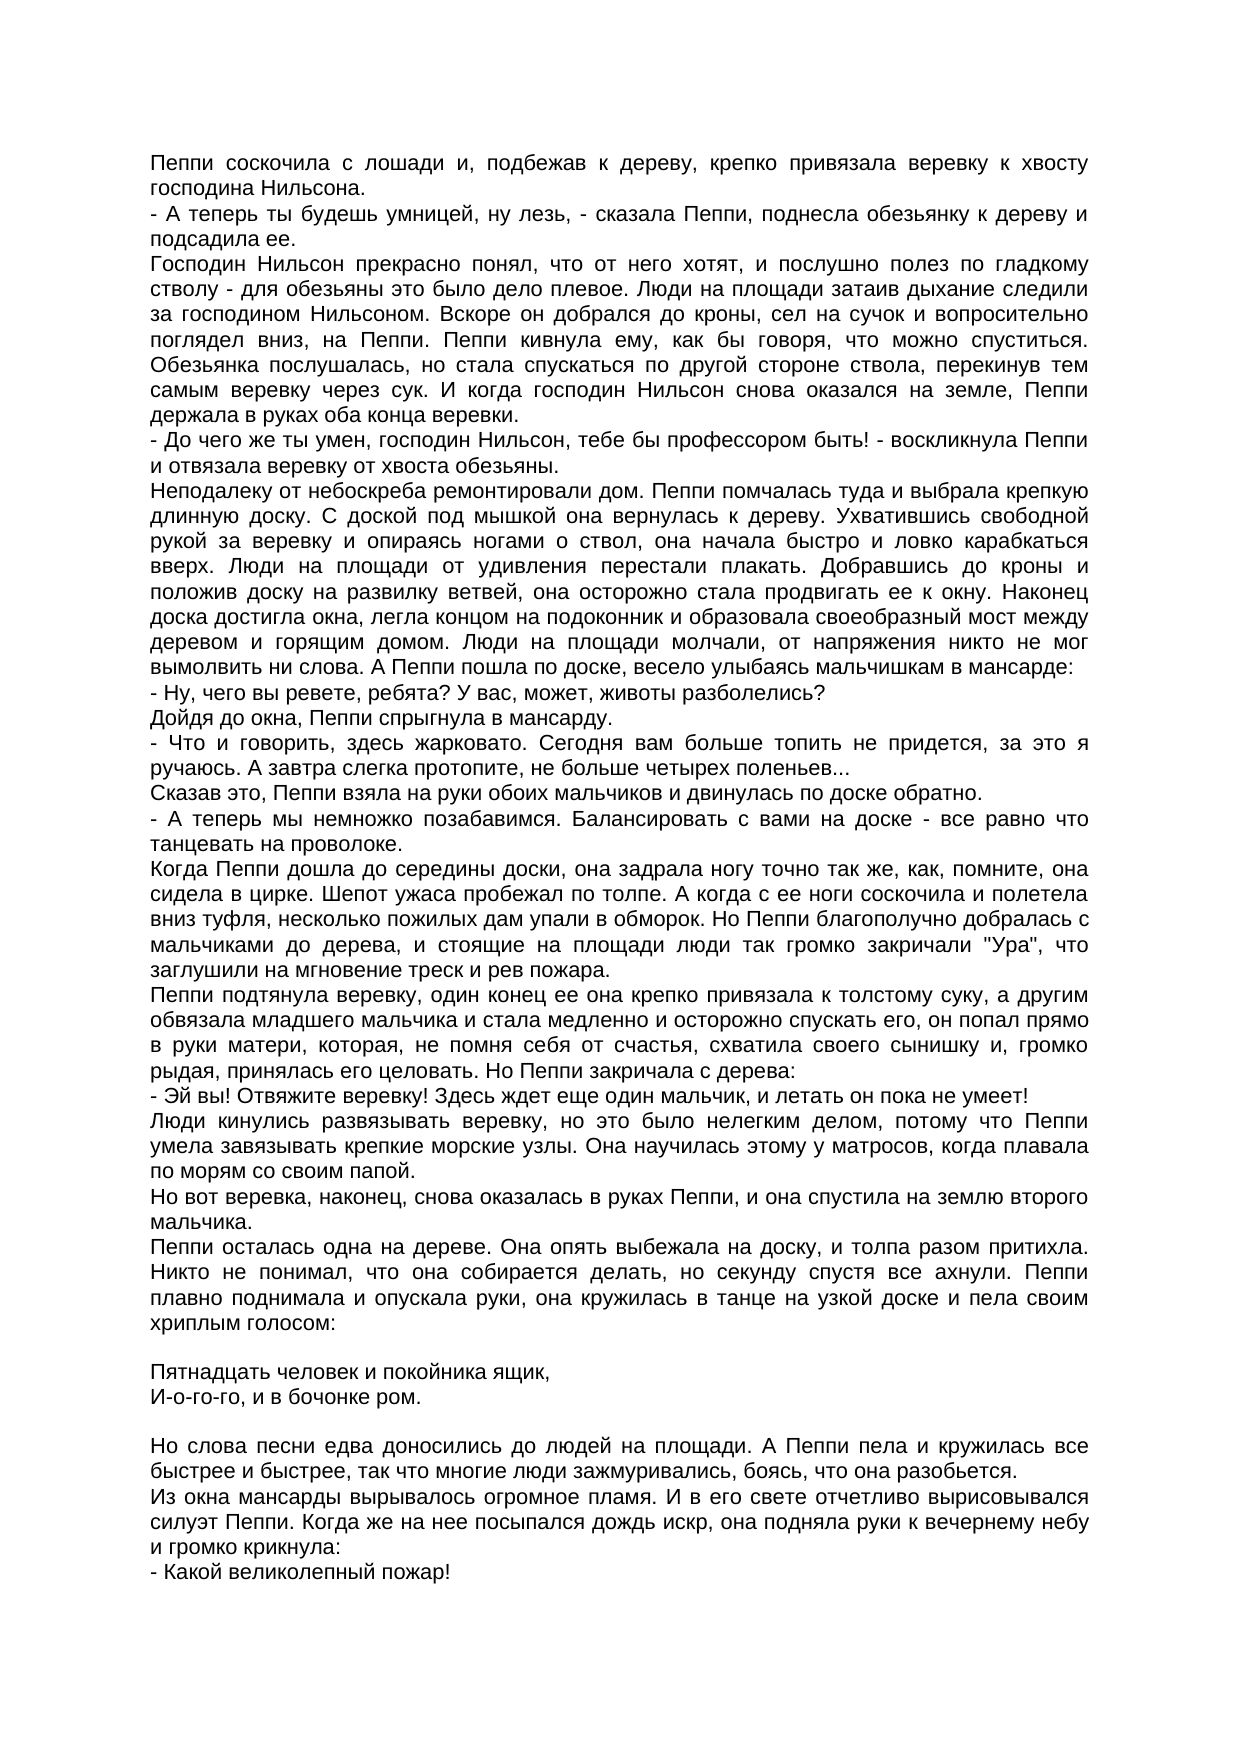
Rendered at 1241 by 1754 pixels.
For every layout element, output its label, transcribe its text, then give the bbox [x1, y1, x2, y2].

text И-о-го-го, и в бочонке ром. [150, 1384, 1090, 1409]
text - А теперь ты будешь умницей, ну лезь, - сказала Пеппи, поднесла обезьянку к дереву и подсадила ее. [150, 200, 1090, 251]
text Господин Нильсон прекрасно понял, что от него хотят, и послушно полез по гладкому стволу - для обезьяны это было дело плевое. Люди на площади затаив дыхание следили за господином Нильсоном. Вскоре он добрался до кроны, сел на сучок и вопросительно поглядел вниз, на Пеппи. Пеппи кивнула ему, как бы говоря, что можно спуститься. Обезьянка послушалась, но стала спускаться по другой стороне ствола, перекинув тем самым веревку через сук. И когда господин Нильсон снова оказался на земле, Пеппи держала в руках оба конца веревки. [150, 251, 1090, 427]
text Пеппи подтянула веревку, один конец ее она крепко привязала к толстому суку, а другим обвязала младшего мальчика и стала медленно и осторожно спускать его, он попал прямо в руки матери, которая, не помня себя от счастья, схватила своего сынишку и, громко рыдая, принялась его целовать. Но Пеппи закричала с дерева: [150, 982, 1090, 1083]
text Пеппи соскочила с лошади и, подбежав к дереву, крепко привязала веревку к хвосту господина Нильсона. [150, 150, 1090, 200]
text - Эй вы! Отвяжите веревку! Здесь ждет еще один мальчик, и летать он пока не умеет! [150, 1083, 1090, 1108]
text Неподалеку от небоскреба ремонтировали дом. Пеппи помчалась туда и выбрала крепкую длинную доску. С доской под мышкой она вернулась к дереву. Ухватившись свободной рукой за веревку и опираясь ногами о ствол, она начала быстро и ловко карабкаться вверх. Люди на площади от удивления перестали плакать. Добравшись до кроны и положив доску на развилку ветвей, она осторожно стала продвигать ее к окну. Наконец доска достигла окна, легла концом на подоконник и образовала своеобразный мост между деревом и горящим домом. Люди на площади молчали, от напряжения никто не мог вымолвить ни слова. А Пеппи пошла по доске, весело улыбаясь мальчишкам в мансарде: [150, 478, 1090, 679]
text Из окна мансарды вырывалось огромное пламя. И в его свете отчетливо вырисовывался силуэт Пеппи. Когда же на нее посыпался дождь искр, она подняла руки к вечернему небу и громко крикнула: [150, 1483, 1090, 1559]
text - Какой великолепный пожар! [150, 1559, 1090, 1584]
text - А теперь мы немножко позабавимся. Балансировать с вами на доске - все равно что танцевать на проволоке. [150, 805, 1090, 856]
text Пятнадцать человек и покойника ящик, [150, 1359, 1090, 1384]
text - До чего же ты умен, господин Нильсон, тебе бы профессором быть! - воскликнула Пеппи и отвязала веревку от хвоста обезьяны. [150, 427, 1090, 478]
text Когда Пеппи дошла до середины доски, она задрала ногу точно так же, как, помните, она сидела в цирке. Шепот ужаса пробежал по толпе. А когда с ее ноги соскочила и полетела вниз туфля, несколько пожилых дам упали в обморок. Но Пеппи благополучно добралась с мальчиками до дерева, и стоящие на площади люди так громко закричали "Ура", что заглушили на мгновение треск и рев пожара. [150, 856, 1090, 982]
text Пеппи осталась одна на дереве. Она опять выбежала на доску, и толпа разом притихла. Никто не понимал, что она собирается делать, но секунду спустя все ахнули. Пеппи плавно поднимала и опускала руки, она кружилась в танце на узкой доске и пела своим хриплым голосом: [150, 1234, 1090, 1335]
text Но вот веревка, наконец, снова оказалась в руках Пеппи, и она спустила на землю второго мальчика. [150, 1183, 1090, 1234]
text Люди кинулись развязывать веревку, но это было нелегким делом, потому что Пеппи умела завязывать крепкие морские узлы. Она научилась этому у матросов, когда плавала по морям со своим папой. [150, 1108, 1090, 1183]
text Но слова песни едва доносились до людей на площади. А Пеппи пела и кружилась все быстрее и быстрее, так что многие люди зажмуривались, боясь, что она разобьется. [150, 1433, 1090, 1483]
text Сказав это, Пеппи взяла на руки обоих мальчиков и двинулась по доске обратно. [150, 780, 1090, 805]
text - Ну, чего вы ревете, ребята? У вас, может, животы разболелись? [150, 679, 1090, 704]
text - Что и говорить, здесь жарковато. Сегодня вам больше топить не придется, за это я ручаюсь. А завтра слегка протопите, не больше четырех поленьев... [150, 730, 1090, 780]
text Дойдя до окна, Пеппи спрыгнула в мансарду. [150, 704, 1090, 730]
